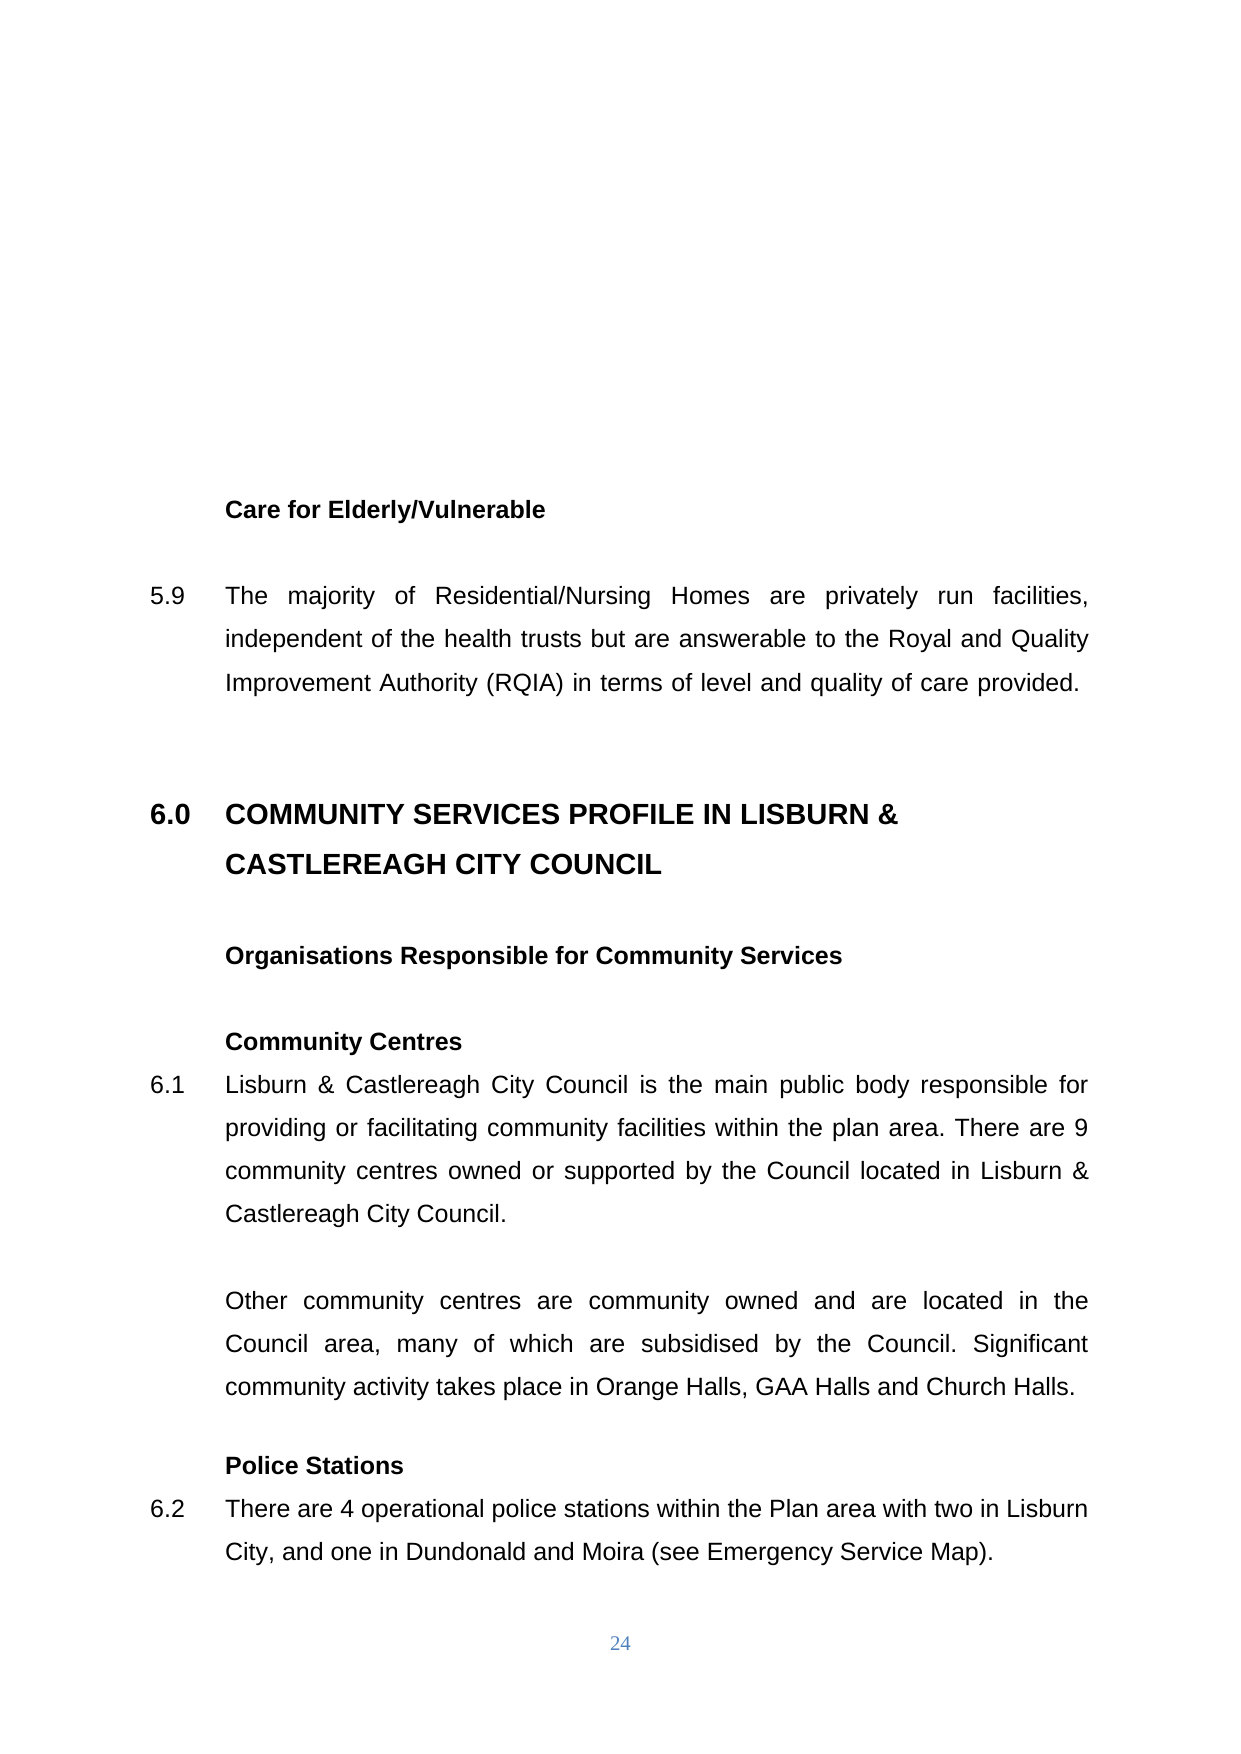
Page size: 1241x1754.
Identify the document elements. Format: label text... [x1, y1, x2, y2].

text 6.1 Lisburn & Castlereagh City Council is the main public body responsible for providing or facilitating community facilities within the plan area. There are 9 community centres owned or supported by the Council located in Lisburn & Castlereagh City Council. [150, 1070, 1090, 1228]
text 5.9 The majority of Residential/Nursing Homes are privately run facilities, independent of the health trusts but are answerable to the Royal and Quality Improvement Authority (RQIA) in terms of level and quality of care provided. [150, 581, 1090, 739]
text 6.2 There are 4 operational police stations within the Plan area with two in Lisburn City, and one in Dundonald and Moira (see Emergency Service Map). [150, 1494, 1090, 1566]
text Care for Elderly/Vulnerable [150, 495, 1090, 524]
text Police Stations [150, 1451, 1090, 1480]
text Organisations Responsible for Community Services [150, 941, 1090, 969]
text Other community centres are community owned and are located in the Council area, many of which are subsidised by the Council. Significant community activity takes place in Orange Halls, GAA Halls and Church Halls. [225, 1286, 1090, 1401]
text 6.0 COMMUNITY SERVICES PROFILE IN LISBURN & CASTLEREAGH CITY COUNCIL [150, 797, 1090, 881]
text Community Centres [150, 1027, 1090, 1056]
